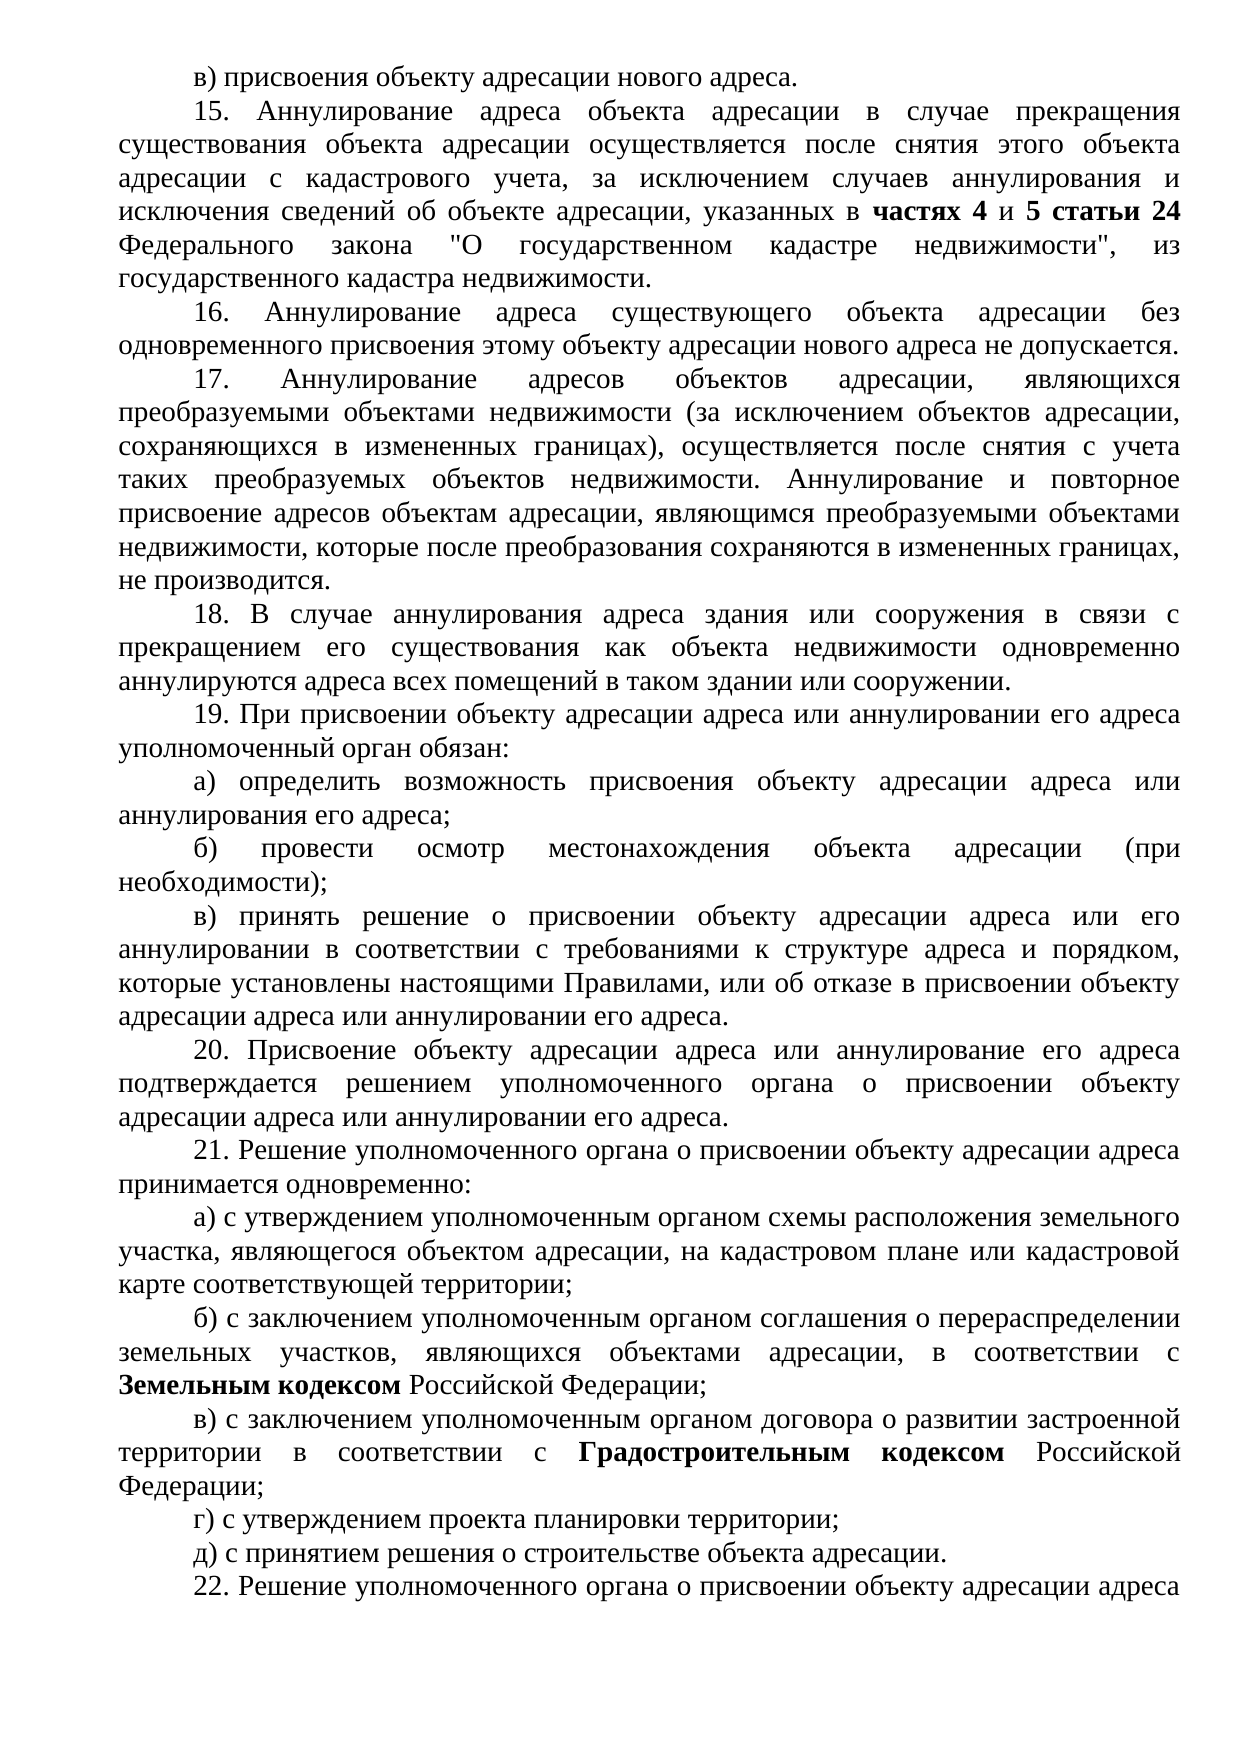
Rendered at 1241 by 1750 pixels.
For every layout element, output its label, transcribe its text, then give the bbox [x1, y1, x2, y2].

text 19. При присвоении объекту адресации адреса или аннулировании его адреса уполномоченный орган обязан: [118, 696, 1181, 763]
text в) принять решение о присвоении объекту адресации адреса или его аннулировании в соответствии с требованиями к структуре адреса и порядком, которые установлены настоящими Правилами, или об отказе в присвоении объекту адресации адреса или аннулировании его адреса. [118, 898, 1181, 1032]
text а) с утверждением уполномоченным органом схемы расположения земельного участка, являющегося объектом адресации, на кадастровом плане или кадастровой карте соответствующей территории; [118, 1199, 1181, 1300]
text 15. Аннулирование адреса объекта адресации в случае прекращения существования объекта адресации осуществляется после снятия этого объекта адресации с кадастрового учета, за исключением случаев аннулирования и исключения сведений об объекте адресации, указанных в частях 4 и 5 статьи 24 Федерального закона "О государственном кадастре недвижимости", из государственного кадастра недвижимости. [118, 93, 1181, 294]
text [118, 1568, 1181, 1602]
text в) присвоения объекту адресации нового адреса. [118, 59, 1181, 93]
text а) определить возможность присвоения объекту адресации адреса или аннулирования его адреса; [118, 763, 1181, 831]
text д) с принятием решения о строительстве объекта адресации. [118, 1535, 1181, 1568]
text 18. В случае аннулирования адреса здания или сооружения в связи с прекращением его существования как объекта недвижимости одновременно аннулируются адреса всех помещений в таком здании или сооружении. [118, 596, 1181, 696]
text 20. Присвоение объекту адресации адреса или аннулирование его адреса подтверждается решением уполномоченного органа о присвоении объекту адресации адреса или аннулировании его адреса. [118, 1032, 1181, 1132]
text 21. Решение уполномоченного органа о присвоении объекту адресации адреса принимается одновременно: [118, 1132, 1181, 1199]
text в) с заключением уполномоченным органом договора о развитии застроенной территории в соответствии с Градостроительным кодексом Российской Федерации; [118, 1401, 1181, 1501]
text 17. Аннулирование адресов объектов адресации, являющихся преобразуемыми объектами недвижимости (за исключением объектов адресации, сохраняющихся в измененных границах), осуществляется после снятия с учета таких преобразуемых объектов недвижимости. Аннулирование и повторное присвоение адресов объектам адресации, являющимся преобразуемыми объектами недвижимости, которые после преобразования сохраняются в измененных границах, не производится. [118, 361, 1181, 596]
text г) с утверждением проекта планировки территории; [118, 1501, 1181, 1535]
text б) с заключением уполномоченным органом соглашения о перераспределении земельных участков, являющихся объектами адресации, в соответствии с Земельным кодексом Российской Федерации; [118, 1300, 1181, 1401]
text 16. Аннулирование адреса существующего объекта адресации без одновременного присвоения этому объекту адресации нового адреса не допускается. [118, 294, 1181, 361]
text б) провести осмотр местонахождения объекта адресации (при необходимости); [118, 831, 1181, 898]
